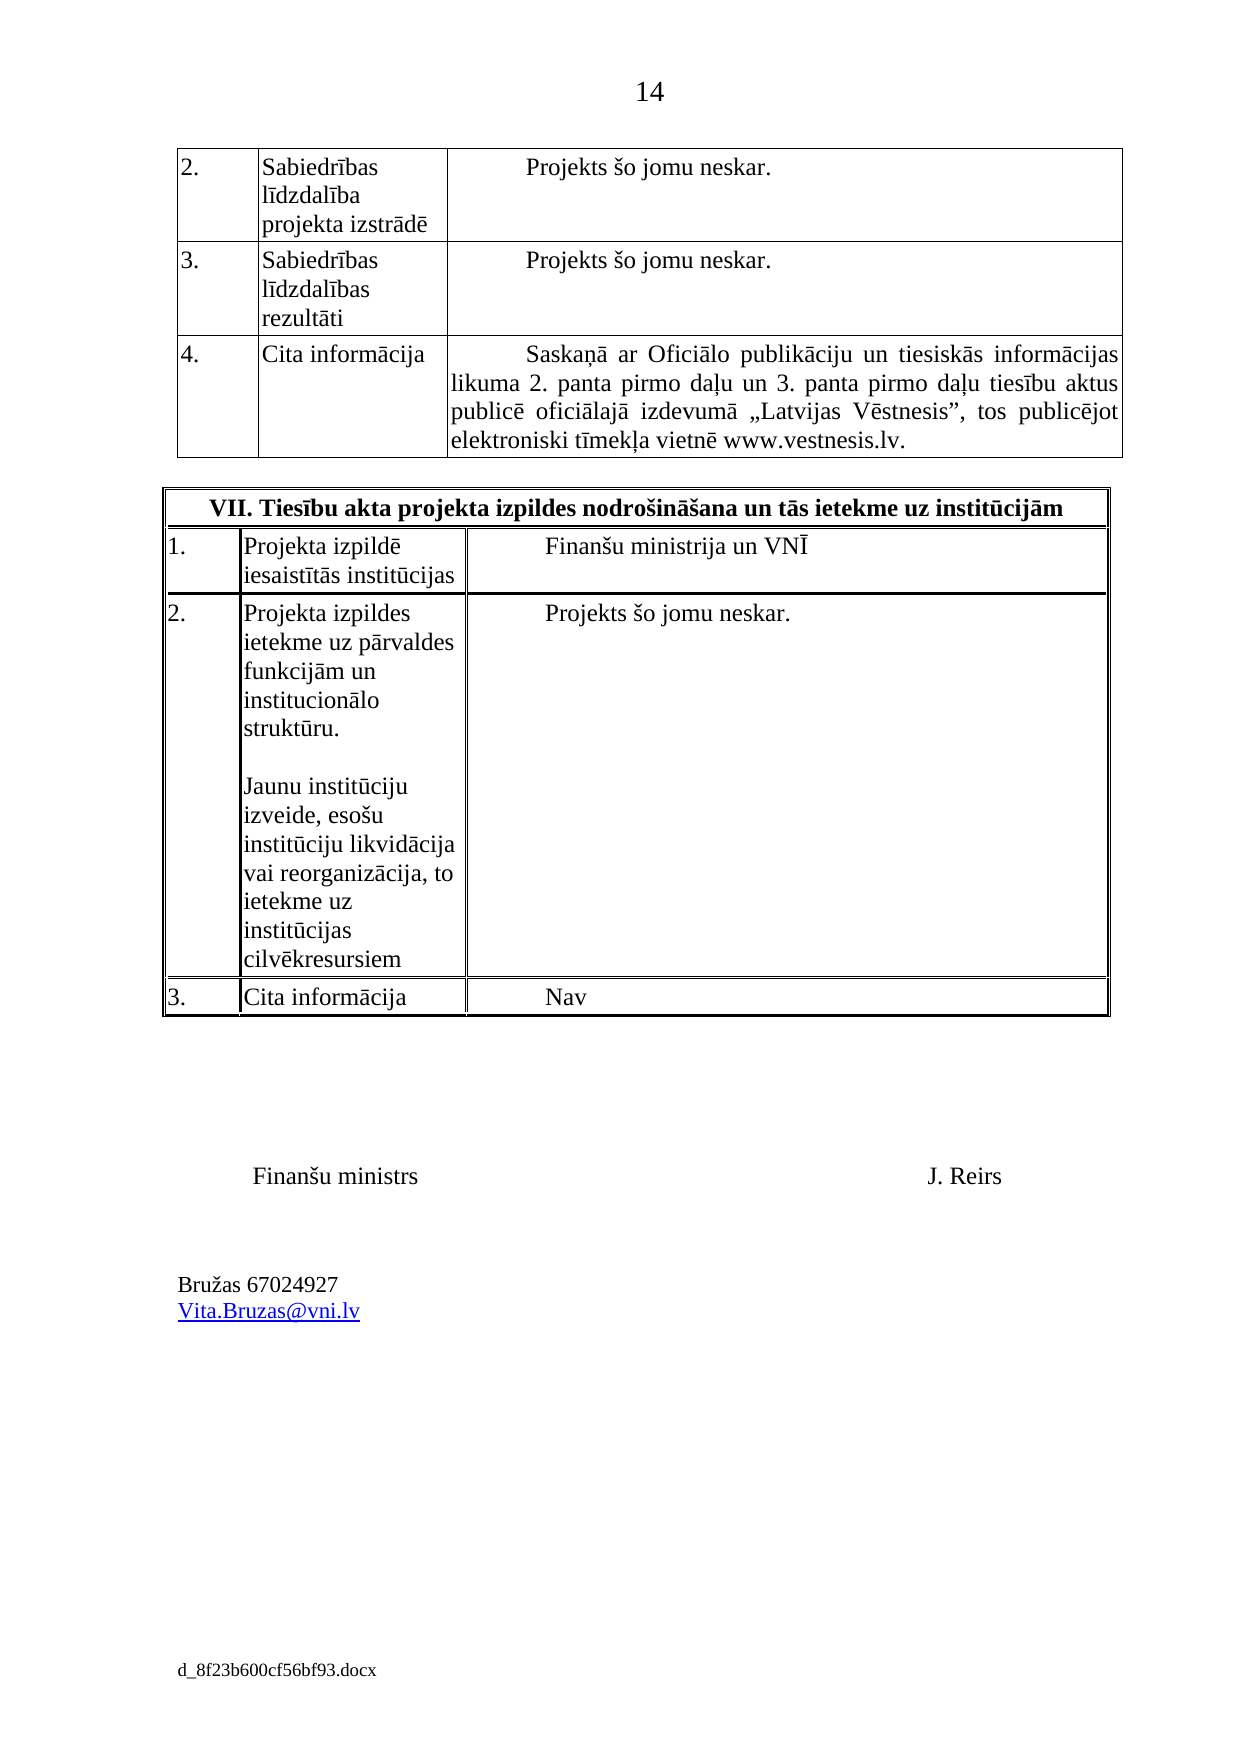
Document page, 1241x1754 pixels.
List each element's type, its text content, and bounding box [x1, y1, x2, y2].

table_header VII. Tiesību akta projekta izpildes nodrošināšana un tās ietekme uz institūcijām [166, 490, 1107, 525]
table_cell 4. [178, 336, 258, 457]
table_cell Saskaņā ar Oficiālo publikāciju un tiesiskās informācijas likuma 2. panta pirmo daļu un 3. panta pirmo daļu tiesību aktus publicē oficiālajā izdevumā „Latvijas Vēstnesis”, tos publicējot elektroniski tīmekļa vietnē www.vestnesis.lv. [448, 336, 1122, 457]
text Finanšu ministrs J. Reirs [177, 1161, 1122, 1190]
table_cell Cita informācija [259, 336, 447, 457]
table_cell Projekts šo jomu neskar. [468, 592, 1107, 976]
text Bružas 67024927 [177, 1271, 1114, 1297]
text Vita.Bruzas@vni.lv [177, 1297, 1114, 1324]
table_cell Projekts šo jomu neskar. [448, 149, 1122, 241]
table_cell 2. [178, 149, 258, 241]
table_cell Projekta izpildē iesaistītās institūcijas [242, 529, 465, 592]
table_cell Sabiedrības līdzdalības rezultāti [259, 242, 447, 335]
table_cell 2. [166, 592, 239, 976]
table_cell 1. [166, 525, 239, 592]
table_cell Projekts šo jomu neskar. [448, 242, 1122, 335]
table_cell 3. [164, 976, 240, 1014]
table_cell Finanšu ministrija un VNĪ [468, 525, 1108, 592]
table_cell Cita informācija [240, 979, 467, 1014]
table_cell Projekta izpildes ietekme uz pārvaldes funkcijām un institucionālo struktūru. Jaunu institūciju izveide, esošu institūciju likvidācija vai reorganizācija, to ietekme uz institūcijas cilvēkresursiem [242, 595, 465, 976]
table_cell Nav [467, 976, 1109, 1014]
table_cell 3. [178, 242, 258, 335]
table_cell Sabiedrības līdzdalība projekta izstrādē [259, 149, 447, 241]
